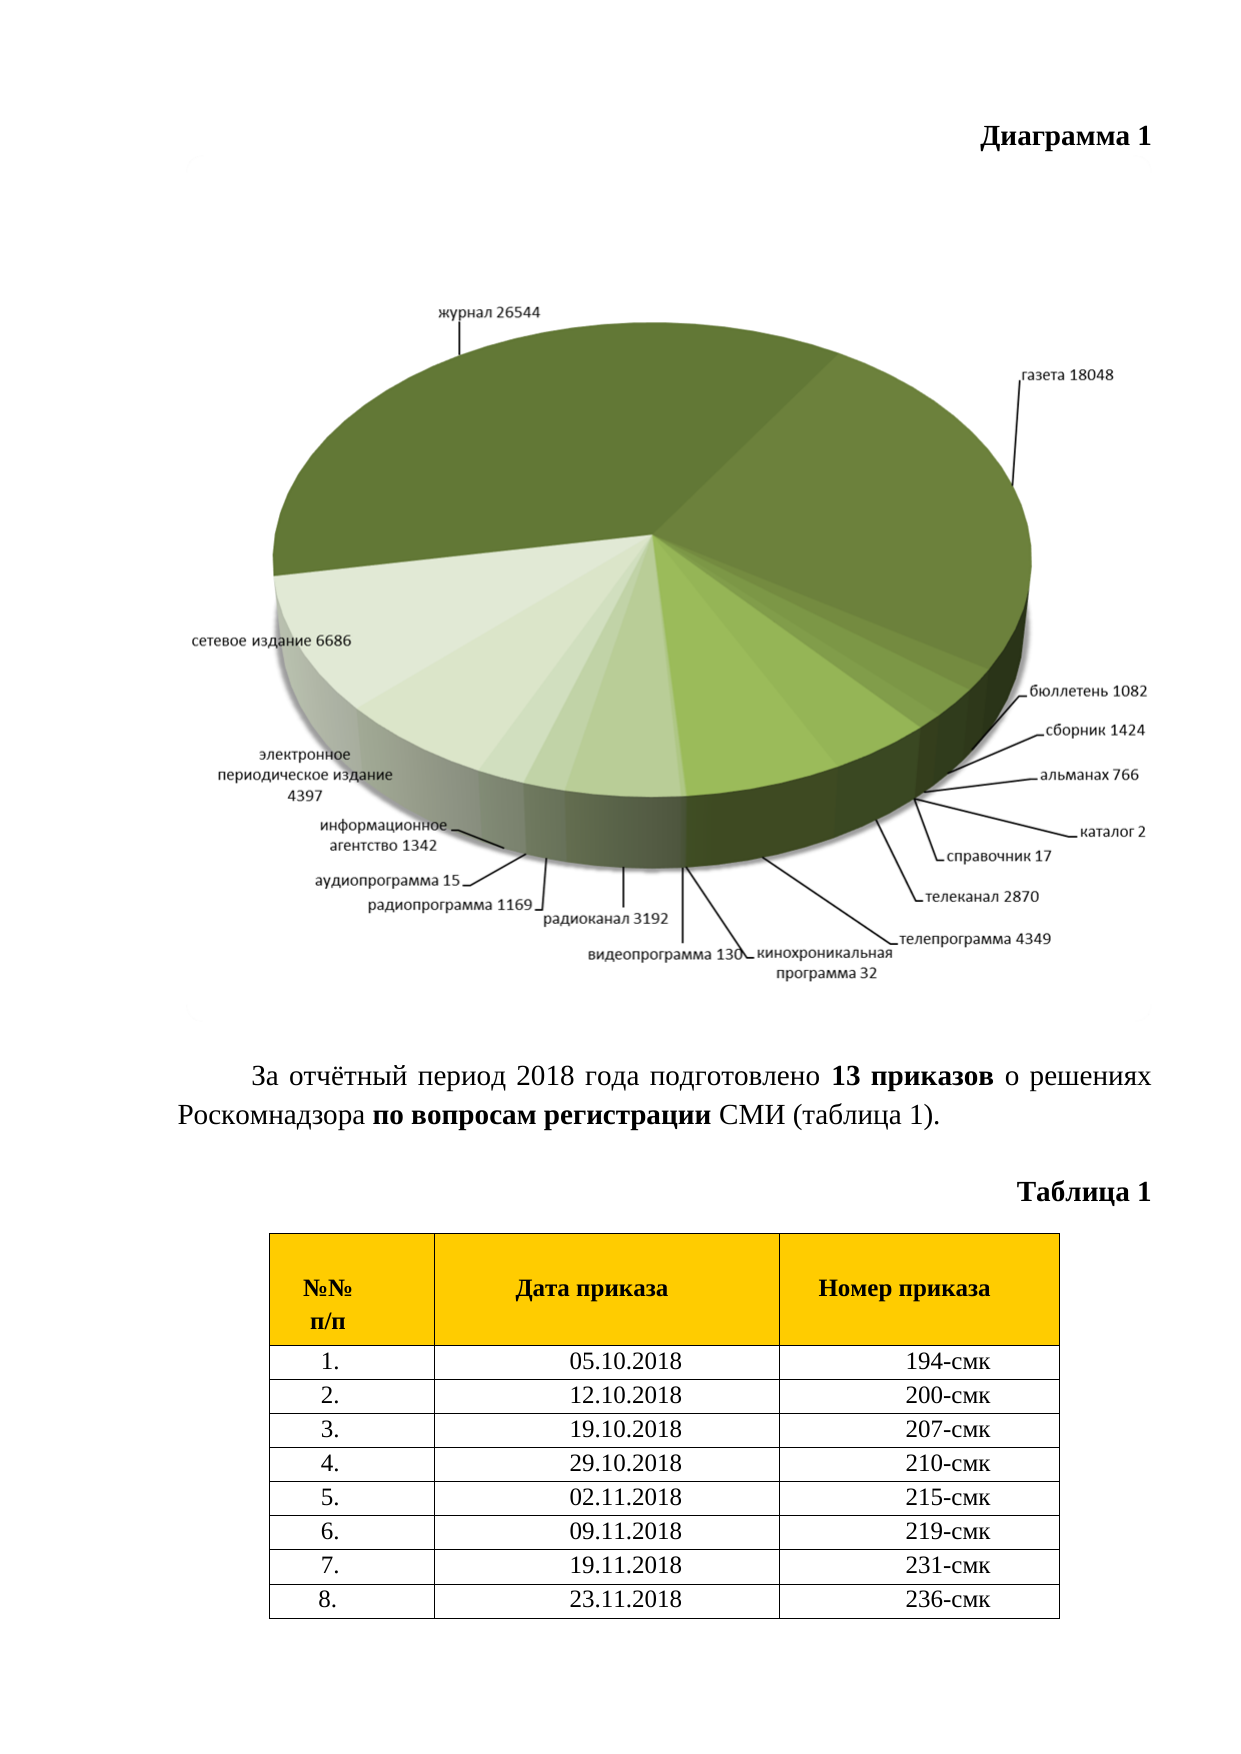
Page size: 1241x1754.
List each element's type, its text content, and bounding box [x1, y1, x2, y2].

table_cell 236-смк [780, 1585, 1059, 1617]
table_cell 02.11.2018 [435, 1482, 779, 1515]
table_cell [270, 1550, 434, 1583]
table_cell 05.10.2018 [435, 1346, 779, 1379]
text За отчётный период 2018 года подготовлено 13 приказов о решениях Роскомнадзора по вопросам регистрации СМИ (таблица 1). [177, 1058, 1152, 1130]
table_cell [270, 1516, 434, 1549]
table_cell 19.11.2018 [435, 1550, 779, 1583]
table_cell 23.11.2018 [435, 1585, 779, 1617]
table_cell [270, 1448, 434, 1481]
table_cell [270, 1414, 434, 1447]
text Таблица 1 [177, 1174, 1152, 1207]
table_cell 231-смк [780, 1550, 1059, 1583]
table_cell 12.10.2018 [435, 1380, 779, 1413]
table_cell 19.10.2018 [435, 1414, 779, 1447]
table_cell [270, 1585, 434, 1617]
table_cell [270, 1346, 434, 1379]
table_header Дата приказа [435, 1234, 779, 1345]
table_cell 09.11.2018 [435, 1516, 779, 1549]
table_cell 29.10.2018 [435, 1448, 779, 1481]
table_cell 219-смк [780, 1516, 1059, 1549]
table_cell 207-смк [780, 1414, 1059, 1447]
table_cell 200-смк [780, 1380, 1059, 1413]
table_header №№ п/п [270, 1234, 434, 1345]
table_cell 215-смк [780, 1482, 1059, 1515]
picture [185, 155, 1152, 1022]
table_cell [270, 1482, 434, 1515]
table_header Номер приказа [780, 1234, 1059, 1345]
table_cell [270, 1380, 434, 1413]
table_cell 210-смк [780, 1448, 1059, 1481]
table_cell 194-смк [780, 1346, 1059, 1379]
